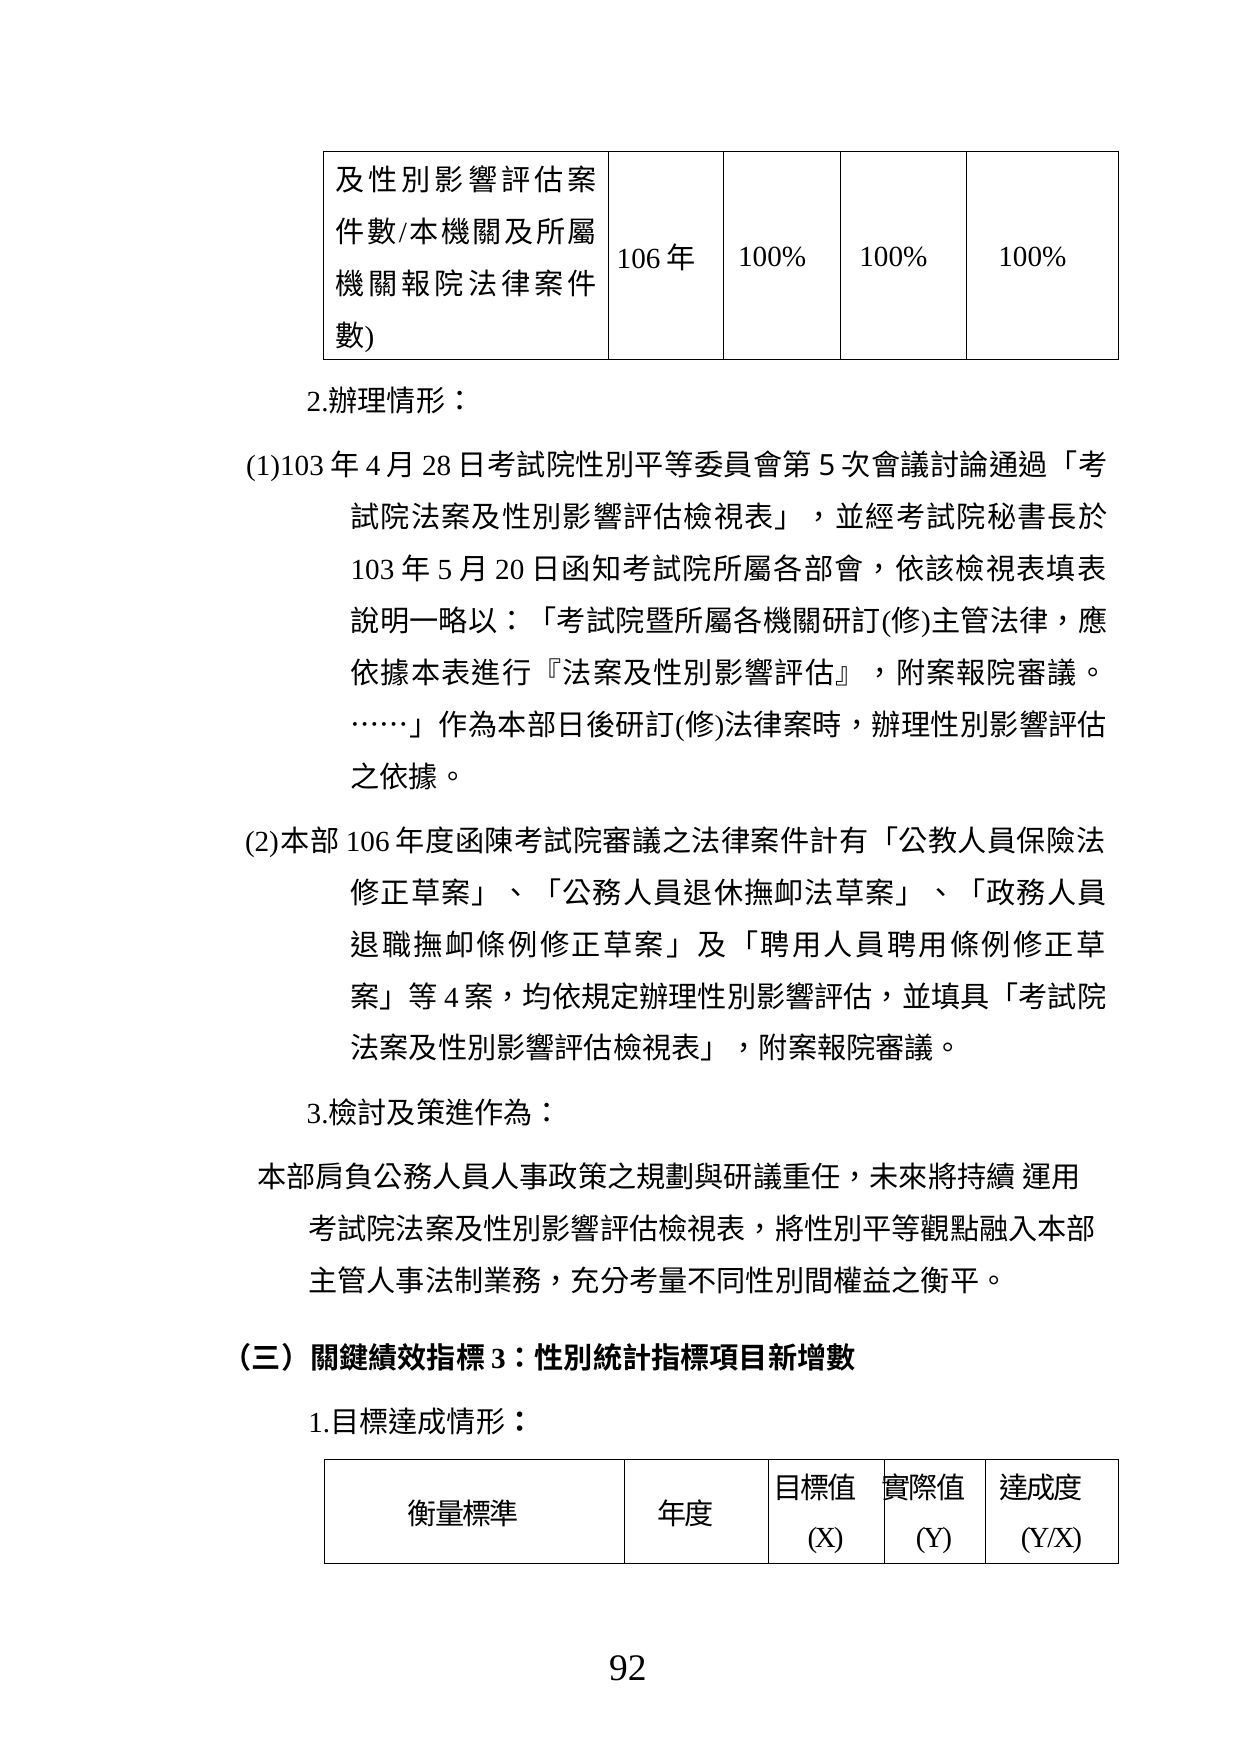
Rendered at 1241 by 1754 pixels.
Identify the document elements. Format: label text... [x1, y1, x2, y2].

text 3.檢討及策進作為： [297, 1085, 1107, 1137]
table_cell 100% [841, 152, 966, 359]
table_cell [324, 152, 608, 359]
table_cell 100% [967, 152, 1118, 359]
text 本部肩負公務人員人事政策之規劃與研議重任，未來將持續 運用考試院法案及性別影響評估檢視表，將性別平等觀點融入本部主管人事法制業務，充分考量不同性別間權益之衡平。 [148, 1149, 1107, 1305]
table_cell 100% [724, 152, 840, 359]
table_header 衡量標準 [325, 1460, 624, 1563]
text (1)103年4月28日考試院性別平等委員會第5次會議討論通過「考試院法案及性別影響評估檢視表」，並經考試院秘書長於103年5月20日函知考試院所屬各部會，依該檢視表填表說明一略以：「考試院暨所屬各機關研訂(修)主管法律，應依據本表進行『法案及性別影響評估』，附案報院審議。……」作為本部日後研訂(修)法律案時，辦理性別影響評估之依據。 [168, 437, 1107, 800]
table_cell 106年 [609, 152, 723, 359]
table_header 達成度(Y/X) [986, 1460, 1118, 1563]
table_header 實際值(Y) [885, 1460, 985, 1563]
text （三）關鍵績效指標3：性別統計指標項目新增數 [147, 1330, 1107, 1382]
table_header 年度 [625, 1460, 768, 1563]
text 2.辦理情形： [297, 373, 1107, 425]
table_header 目標值(X) [769, 1460, 884, 1563]
text (2)本部106年度函陳考試院審議之法律案件計有「公教人員保險法修正草案」、「公務人員退休撫卹法草案」、「政務人員退職撫卹條例修正草案」及「聘用人員聘用條例修正草案」等4案，均依規定辦理性別影響評估，並填具「考試院法案及性別影響評估檢視表」，附案報院審議。 [168, 813, 1107, 1072]
text 1.目標達成情形： [308, 1394, 1107, 1446]
